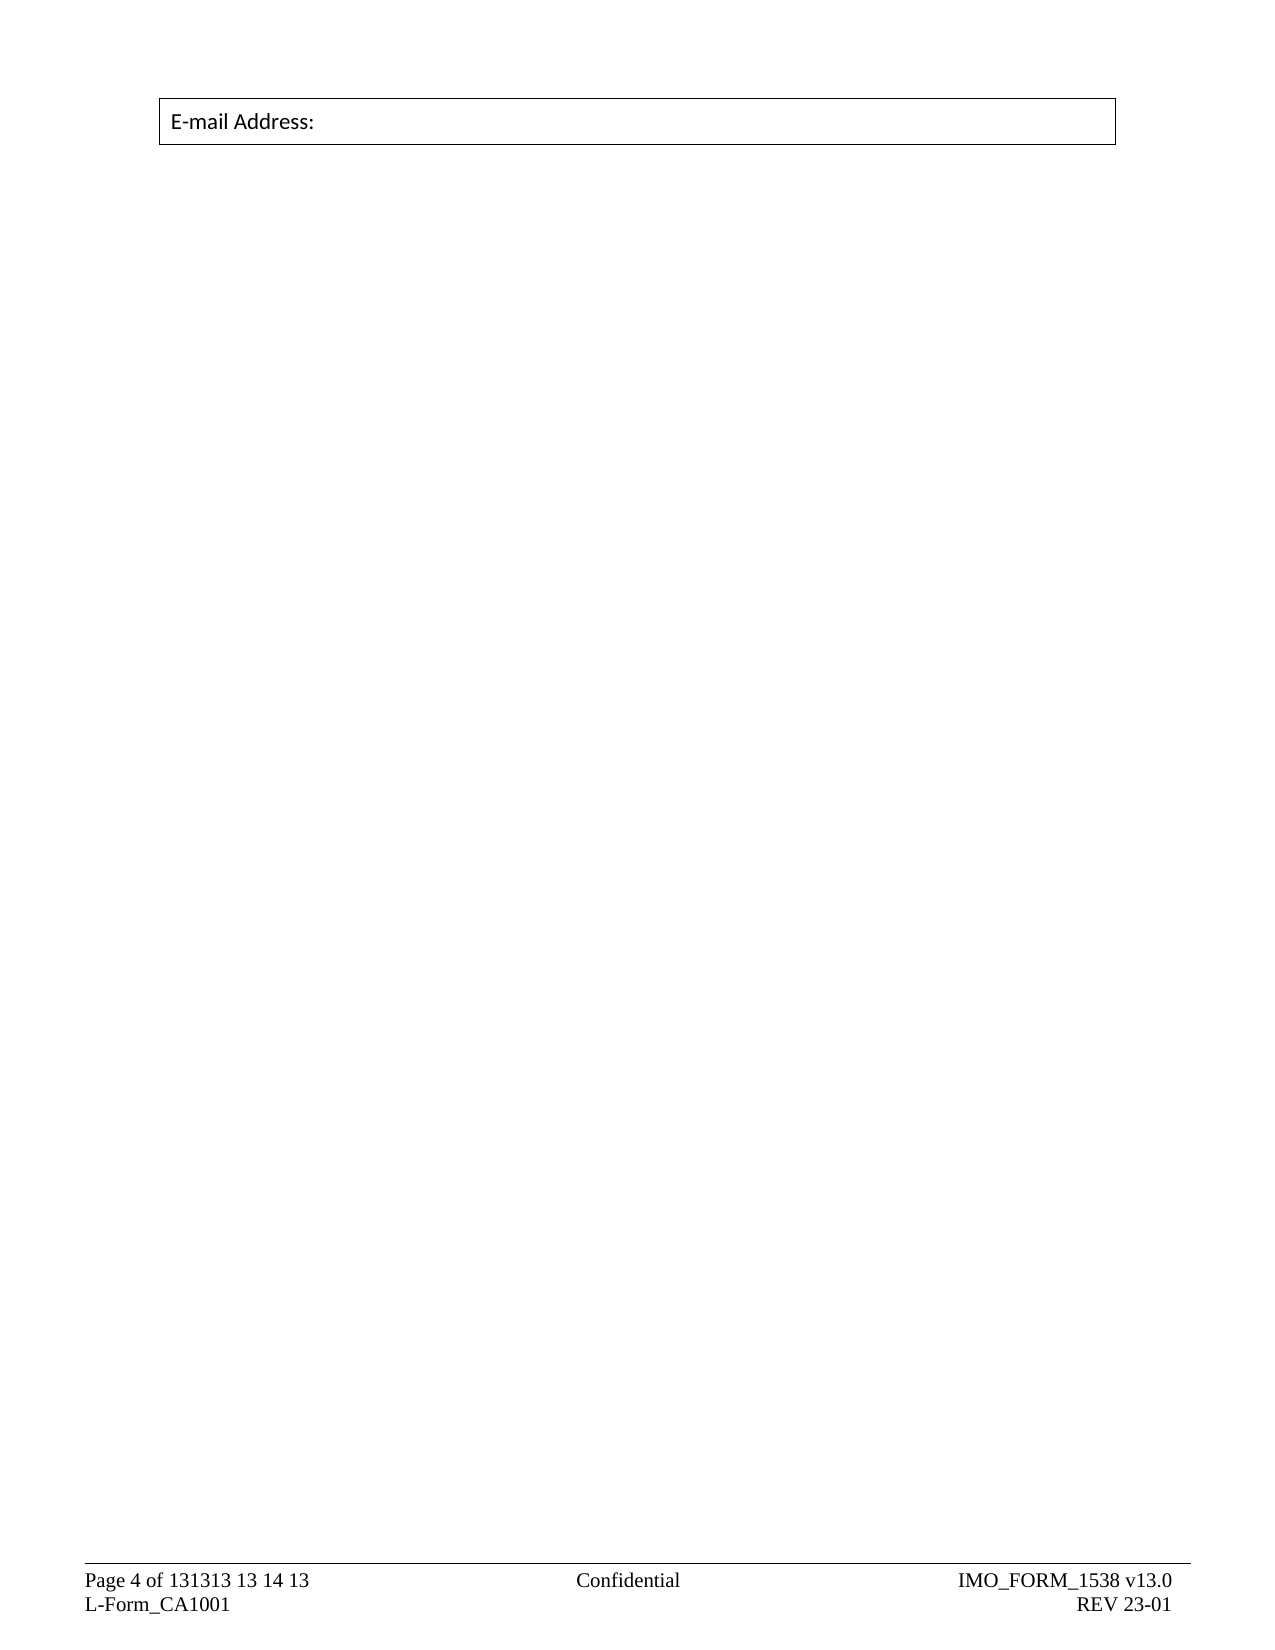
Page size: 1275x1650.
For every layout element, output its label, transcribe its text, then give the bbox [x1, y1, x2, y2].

table_cell E-mail Address: [160, 99, 1115, 144]
